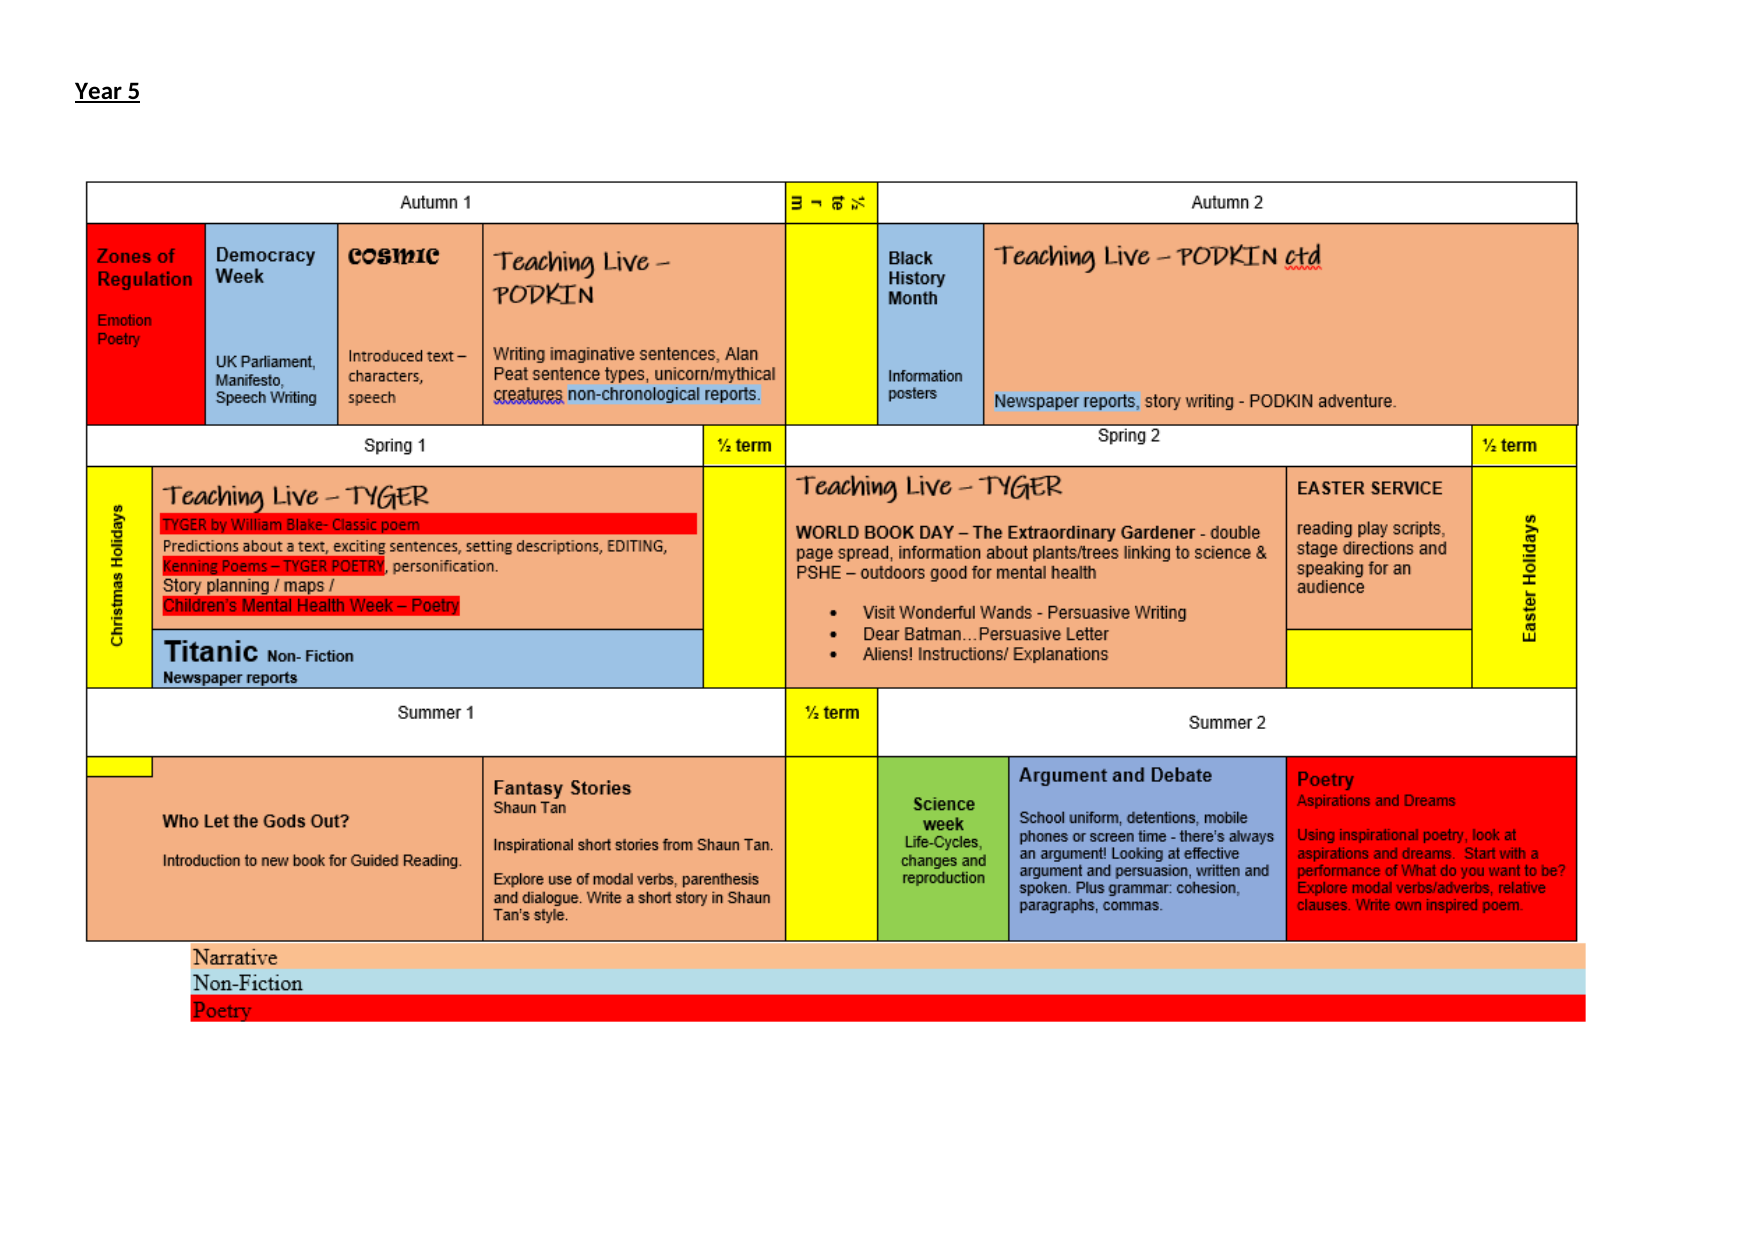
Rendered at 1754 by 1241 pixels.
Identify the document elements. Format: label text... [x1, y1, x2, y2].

text Year 5 [75, 75, 1679, 106]
picture [75, 163, 1611, 1082]
